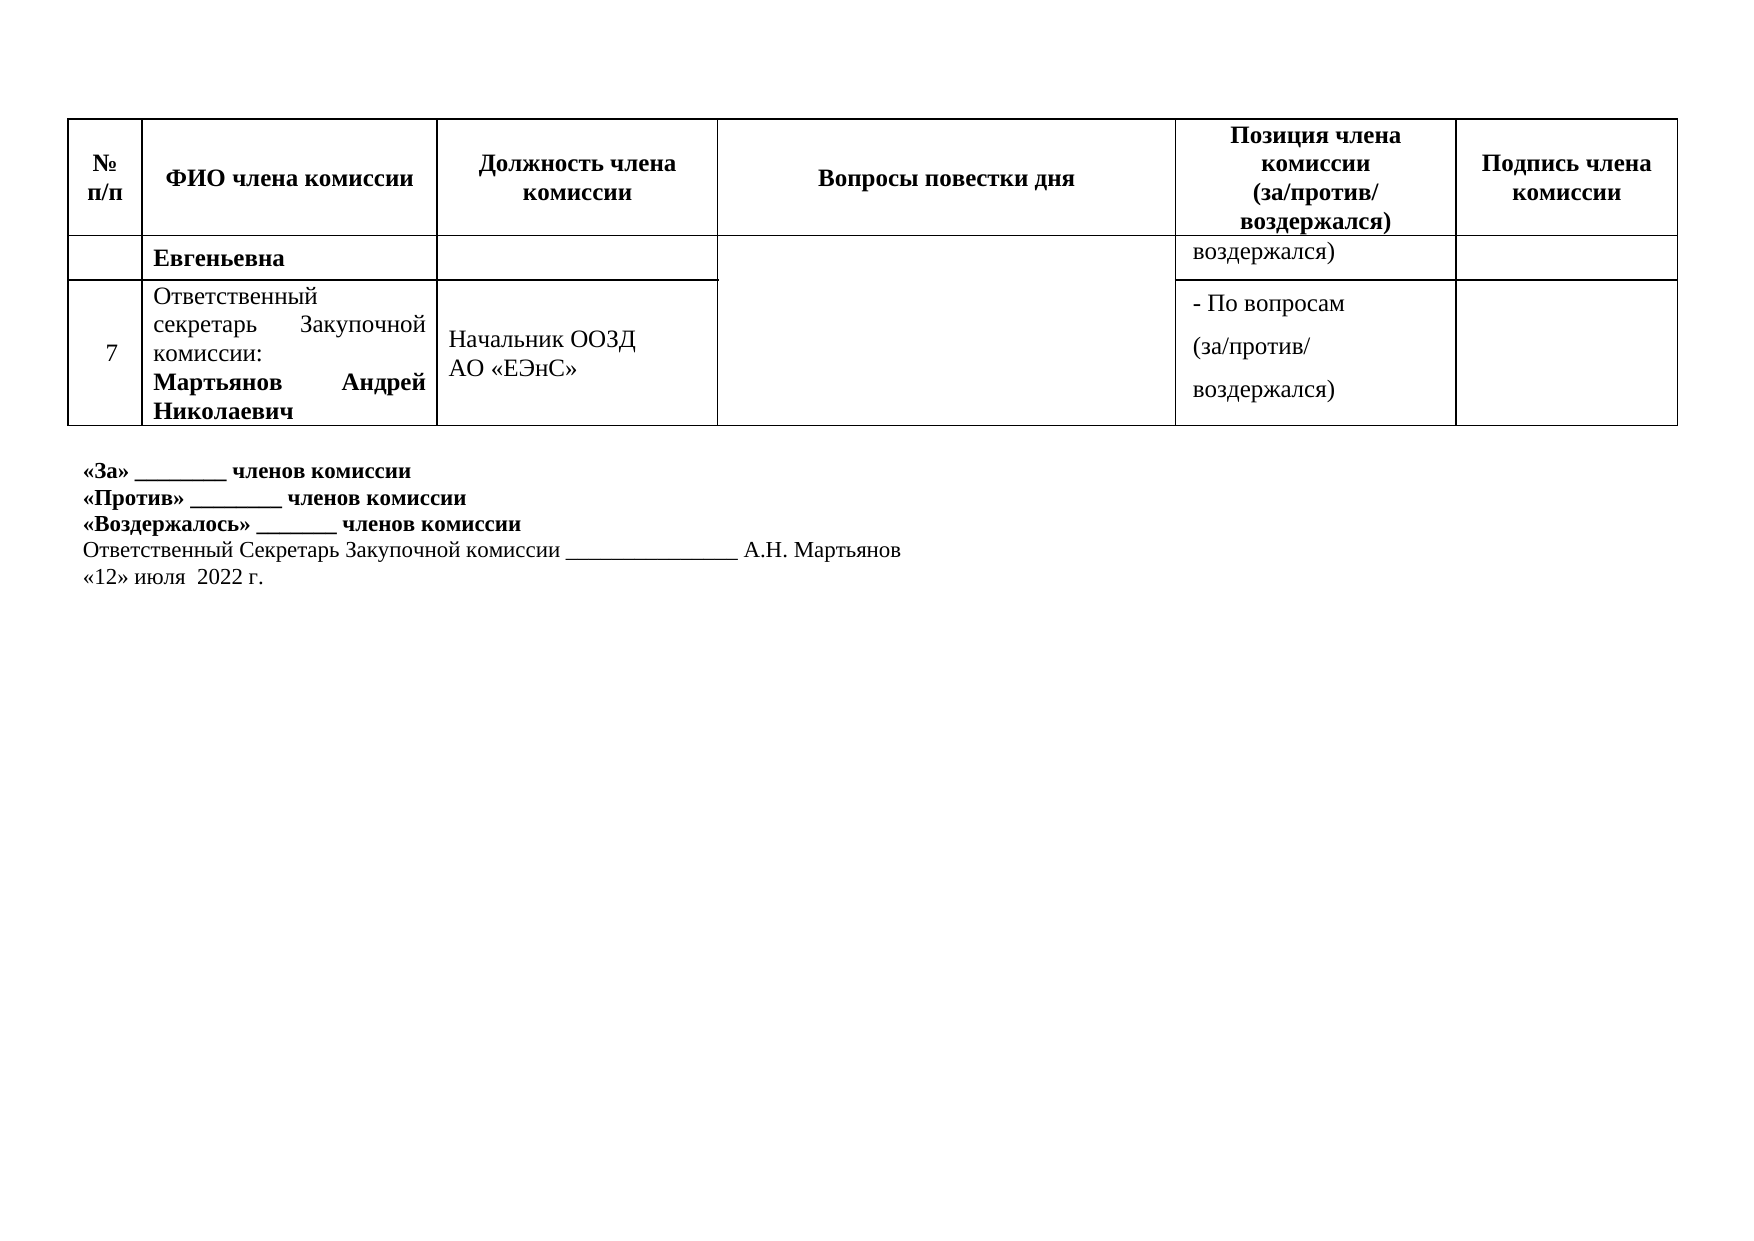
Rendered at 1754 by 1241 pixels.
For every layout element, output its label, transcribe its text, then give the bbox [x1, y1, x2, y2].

table_header Должность члена комиссии [438, 120, 717, 235]
text «12» июля 2022 г. [83, 563, 1691, 589]
table_header № п/п [69, 120, 141, 235]
table_cell Ответственный секретарь Закупочной комиссии: Мартьянов Андрей Николаевич [143, 281, 436, 424]
text Ответственный Секретарь Закупочной комиссии _______________ А.Н. Мартьянов [83, 536, 1691, 563]
table_cell - По вопросам (за/против/воздержался) [1176, 236, 1455, 279]
table_header Позиция члена комиссии (за/против/воздержался) [1176, 120, 1455, 235]
table_header Вопросы повестки дня [718, 120, 1175, 235]
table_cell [143, 236, 436, 279]
table_cell 6 [69, 236, 141, 279]
text «Против» ________ членов комиссии [83, 484, 1671, 510]
table_cell [1457, 281, 1677, 424]
table_cell 7 [69, 281, 141, 424]
table_header Подпись члена комиссии [1457, 120, 1677, 235]
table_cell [438, 236, 717, 279]
table_header ФИО члена комиссии [143, 120, 436, 235]
table_cell Начальник ООЗД АО «ЕЭнС» [438, 281, 717, 424]
text «Воздержалось» _______ членов комиссии [83, 510, 1671, 536]
text «За» ________ членов комиссии [83, 457, 1671, 484]
table_cell - По вопросам (за/против/воздержался) [1176, 281, 1455, 424]
table_cell [1457, 236, 1677, 279]
